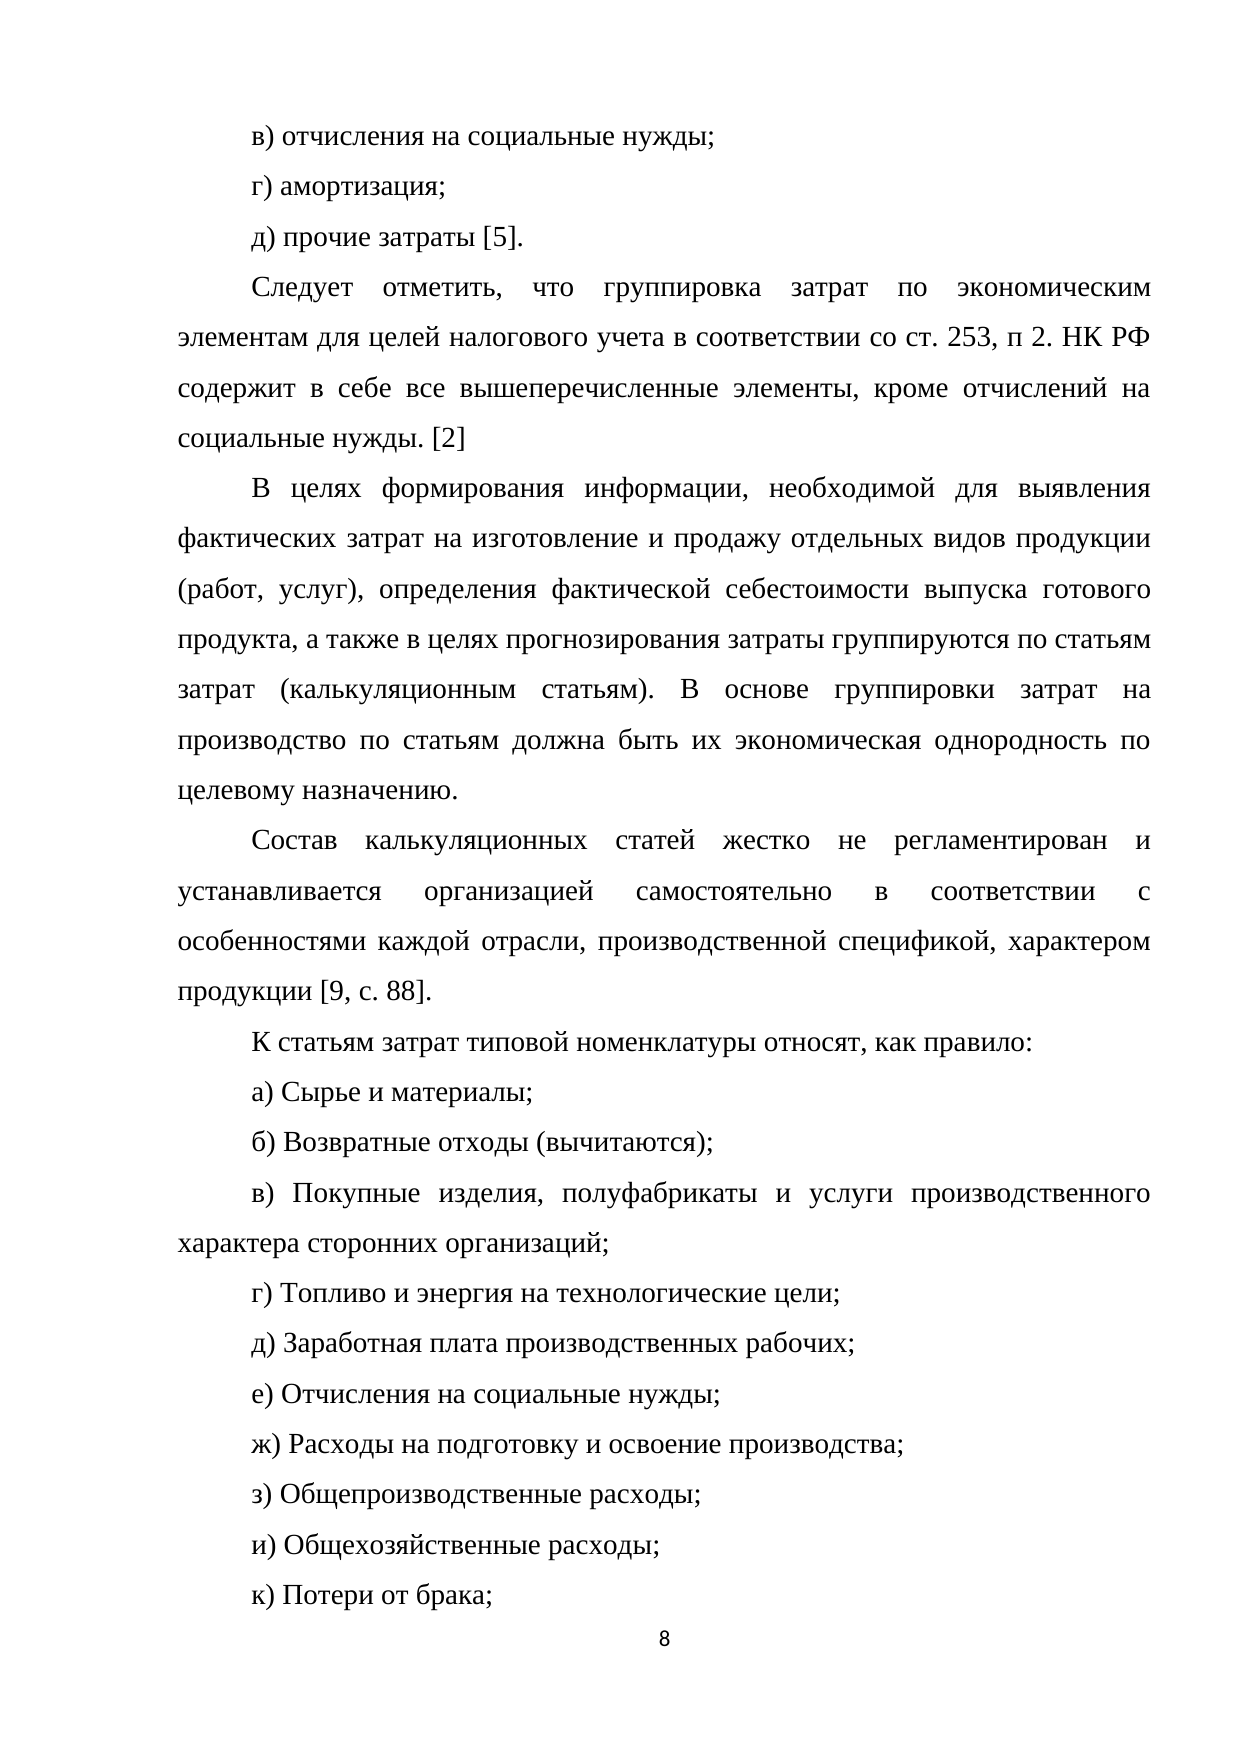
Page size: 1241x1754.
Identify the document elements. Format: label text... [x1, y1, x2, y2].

text г) амортизация; [177, 168, 1152, 202]
text г) Топливо и энергия на технологические цели; [177, 1275, 1152, 1309]
text в) отчисления на социальные нужды; [177, 118, 1152, 152]
text В целях формирования информации, необходимой для выявления фактических затрат на изготовление и продажу отдельных видов продукции (работ, услуг), определения фактической себестоимости выпуска готового продукта, а также в целях прогнозирования затраты группируются по статьям затрат (калькуляционным статьям). В основе группировки затрат на производство по статьям должна быть их экономическая однородность по целевому назначению. [177, 470, 1152, 806]
text ж) Расходы на подготовку и освоение производства; [177, 1426, 1152, 1460]
text д) прочие затраты [5]. [177, 219, 1152, 252]
text и) Общехозяйственные расходы; [177, 1527, 1152, 1560]
text з) Общепроизводственные расходы; [177, 1477, 1152, 1510]
text Следует отметить, что группировка затрат по экономическим элементам для целей налогового учета в соответствии со ст. 253, п 2. НК РФ содержит в себе все вышеперечисленные элементы, кроме отчислений на социальные нужды. [2] [177, 269, 1152, 453]
text в) Покупные изделия, полуфабрикаты и услуги производственного характера сторонних организаций; [177, 1175, 1152, 1258]
text Состав калькуляционных статей жестко не регламентирован и устанавливается организацией самостоятельно в соответствии с особенностями каждой отрасли, производственной спецификой, характером продукции [9, c. 88]. [177, 822, 1152, 1007]
text е) Отчисления на социальные нужды; [177, 1376, 1152, 1409]
text К статьям затрат типовой номенклатуры относят, как правило: [177, 1024, 1152, 1057]
text к) Потери от брака; [177, 1577, 1152, 1611]
text а) Сырье и материалы; [177, 1074, 1152, 1108]
text д) Заработная плата производственных рабочих; [177, 1326, 1152, 1359]
text б) Возвратные отходы (вычитаются); [177, 1124, 1152, 1158]
